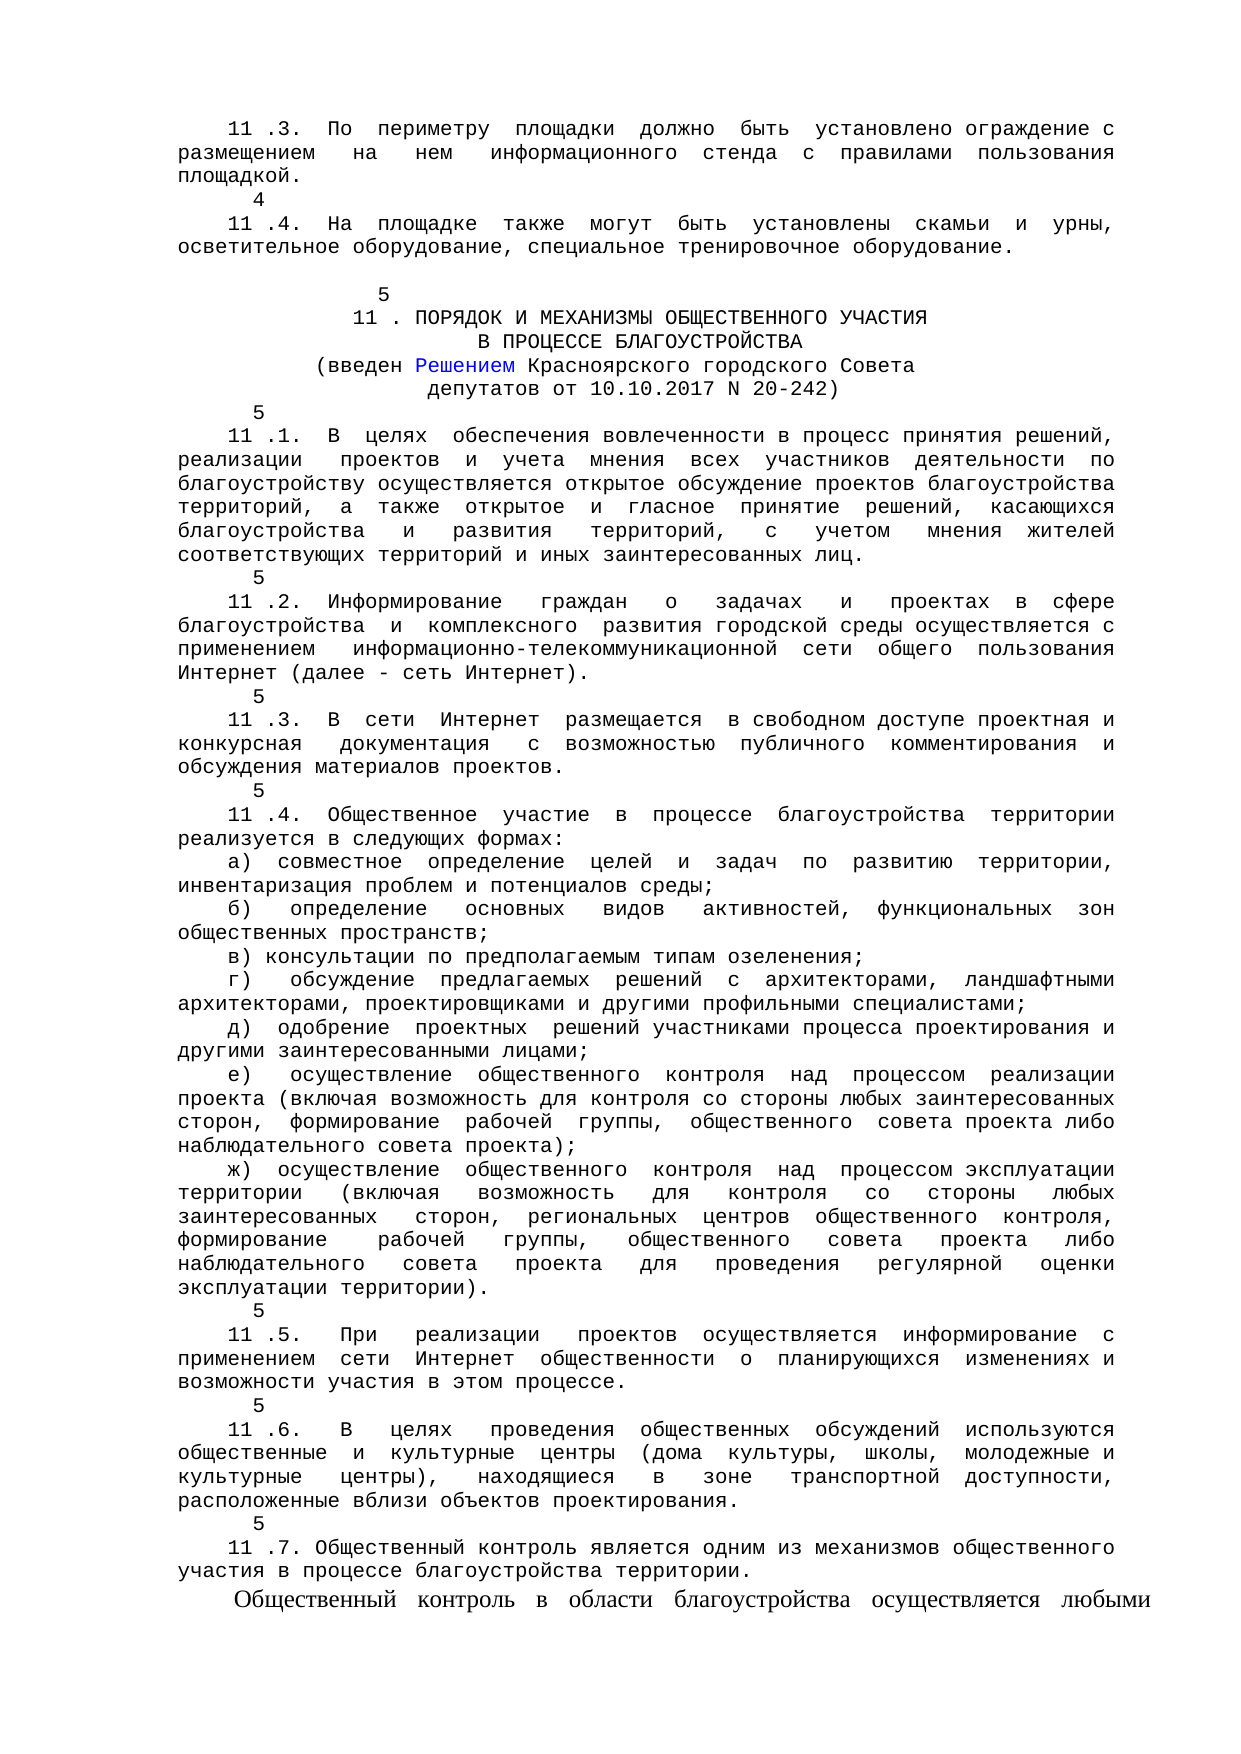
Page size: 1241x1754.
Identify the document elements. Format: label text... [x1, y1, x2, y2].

text формирование рабочей группы, общественного совета проекта либо [177, 1229, 1152, 1253]
text обсуждения материалов проектов. [177, 757, 1152, 780]
text инвентаризация проблем и потенциалов среды; [177, 875, 1152, 898]
text возможности участия в этом процессе. [177, 1371, 1152, 1395]
text 5 [177, 1513, 1152, 1537]
text 11 . ПОРЯДОК И МЕХАНИЗМЫ ОБЩЕСТВЕННОГО УЧАСТИЯ [177, 307, 1152, 331]
text 5 [177, 284, 1152, 307]
text заинтересованных сторон, региональных центров общественного контроля, [177, 1206, 1152, 1229]
text благоустройства и комплексного развития городской среды осуществляется с [177, 615, 1152, 638]
text ж) осуществление общественного контроля над процессом эксплуатации [177, 1158, 1152, 1182]
text применением информационно-телекоммуникационной сети общего пользования [177, 638, 1152, 662]
text 4 [177, 189, 1152, 213]
text осветительное оборудование, специальное тренировочное оборудование. [177, 236, 1152, 260]
text е) осуществление общественного контроля над процессом реализации [177, 1064, 1152, 1088]
text территории (включая возможность для контроля со стороны любых [177, 1182, 1152, 1206]
text конкурсная документация с возможностью публичного комментирования и [177, 733, 1152, 757]
text применением сети Интернет общественности о планирующихся изменениях и [177, 1348, 1152, 1371]
text соответствующих территорий и иных заинтересованных лиц. [177, 544, 1152, 567]
text наблюдательного совета проекта); [177, 1135, 1152, 1158]
text 11 .4. Общественное участие в процессе благоустройства территории [177, 804, 1152, 827]
text участия в процессе благоустройства территории. [177, 1561, 1152, 1584]
text 11 .2. Информирование граждан о задачах и проектах в сфере [177, 591, 1152, 615]
text расположенные вблизи объектов проектирования. [177, 1489, 1152, 1513]
text 11 .3. В сети Интернет размещается в свободном доступе проектная и [177, 709, 1152, 733]
text территорий, а также открытое и гласное принятие решений, касающихся [177, 496, 1152, 520]
text депутатов от 10.10.2017 N 20-242) [177, 378, 1152, 402]
text 5 [177, 1300, 1152, 1324]
text проекта (включая возможность для контроля со стороны любых заинтересованных [177, 1088, 1152, 1111]
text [177, 1584, 1152, 1613]
text 11 .5. При реализации проектов осуществляется информирование с [177, 1324, 1152, 1348]
text 11 .1. В целях обеспечения вовлеченности в процесс принятия решений, [177, 426, 1152, 449]
text 5 [177, 1395, 1152, 1419]
text 5 [177, 780, 1152, 804]
text реализуется в следующих формах: [177, 827, 1152, 851]
text размещением на нем информационного стенда с правилами пользования [177, 142, 1152, 165]
text культурные центры), находящиеся в зоне транспортной доступности, [177, 1466, 1152, 1489]
text благоустройству осуществляется открытое обсуждение проектов благоустройства [177, 473, 1152, 496]
text Интернет (далее - сеть Интернет). [177, 662, 1152, 686]
text архитекторами, проектировщиками и другими профильными специалистами; [177, 993, 1152, 1017]
text б) определение основных видов активностей, функциональных зон [177, 898, 1152, 922]
text благоустройства и развития территорий, с учетом мнения жителей [177, 520, 1152, 544]
text 5 [177, 686, 1152, 709]
text г) обсуждение предлагаемых решений с архитекторами, ландшафтными [177, 969, 1152, 993]
text эксплуатации территории). [177, 1277, 1152, 1300]
text сторон, формирование рабочей группы, общественного совета проекта либо [177, 1111, 1152, 1135]
text 11 .4. На площадке также могут быть установлены скамьи и урны, [177, 213, 1152, 236]
text В ПРОЦЕССЕ БЛАГОУСТРОЙСТВА [177, 331, 1152, 354]
text 11 .3. По периметру площадки должно быть установлено ограждение с [177, 118, 1152, 142]
text 11 .6. В целях проведения общественных обсуждений используются [177, 1419, 1152, 1442]
text 5 [177, 567, 1152, 591]
text общественных пространств; [177, 922, 1152, 946]
text площадкой. [177, 165, 1152, 189]
text (введен Решением Красноярского городского Совета [177, 354, 1152, 378]
text а) совместное определение целей и задач по развитию территории, [177, 851, 1152, 875]
text 5 [177, 402, 1152, 426]
text наблюдательного совета проекта для проведения регулярной оценки [177, 1253, 1152, 1277]
text 11 .7. Общественный контроль является одним из механизмов общественного [177, 1537, 1152, 1561]
text другими заинтересованными лицами; [177, 1040, 1152, 1064]
text в) консультации по предполагаемым типам озеленения; [177, 946, 1152, 969]
text общественные и культурные центры (дома культуры, школы, молодежные и [177, 1442, 1152, 1466]
text д) одобрение проектных решений участниками процесса проектирования и [177, 1017, 1152, 1040]
text реализации проектов и учета мнения всех участников деятельности по [177, 449, 1152, 473]
